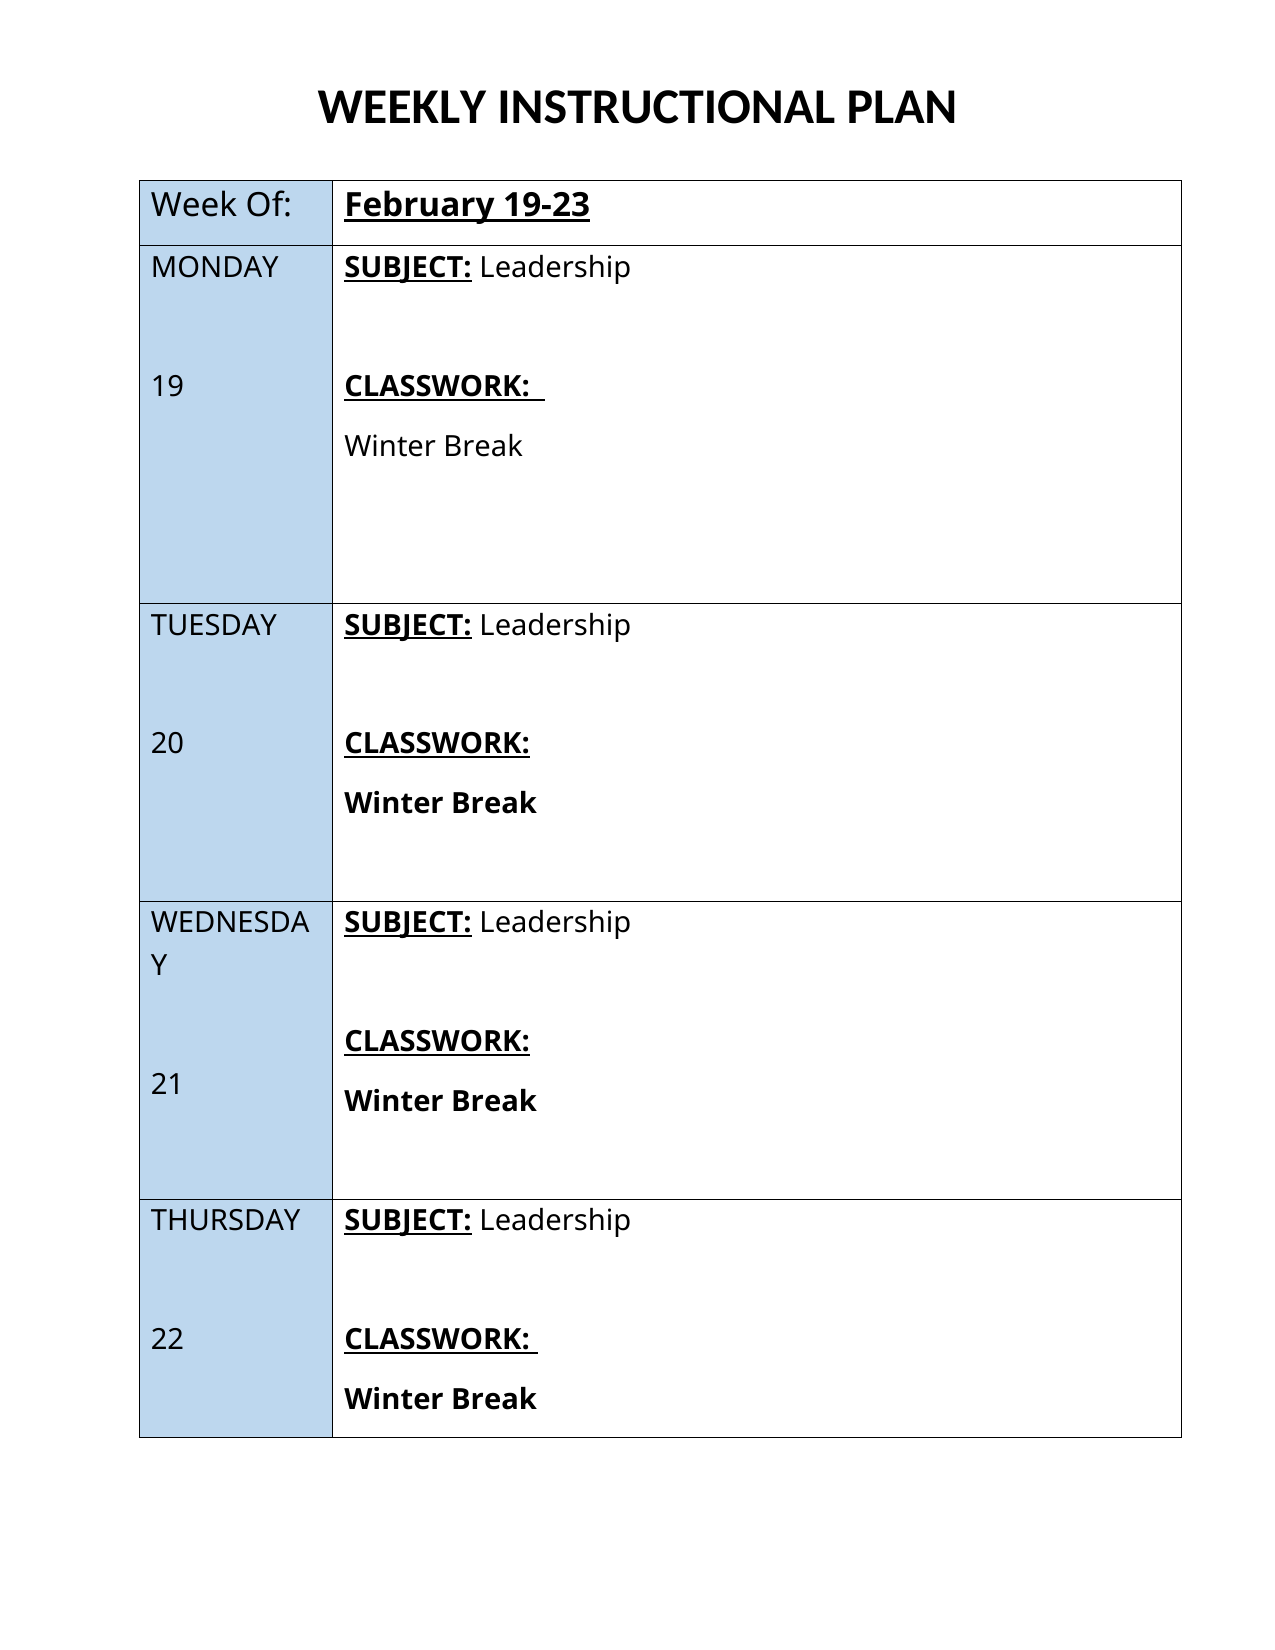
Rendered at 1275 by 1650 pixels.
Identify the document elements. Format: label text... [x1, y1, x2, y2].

table_cell WEDNESDAY 21 [140, 902, 332, 1199]
table_cell SUBJECT: Leadership CLASSWORK: Winter Break [333, 604, 1181, 901]
table_cell TUESDAY 20 [140, 604, 332, 901]
table_cell SUBJECT: Leadership CLASSWORK: Winter Break [333, 246, 1181, 603]
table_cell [333, 902, 1181, 1199]
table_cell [333, 1200, 1181, 1437]
table_cell MONDAY 19 [140, 246, 332, 603]
table_cell THURSDAY 22 [140, 1200, 332, 1437]
table_header February 19-23 [333, 181, 1181, 245]
table_header Week Of: [140, 181, 332, 245]
